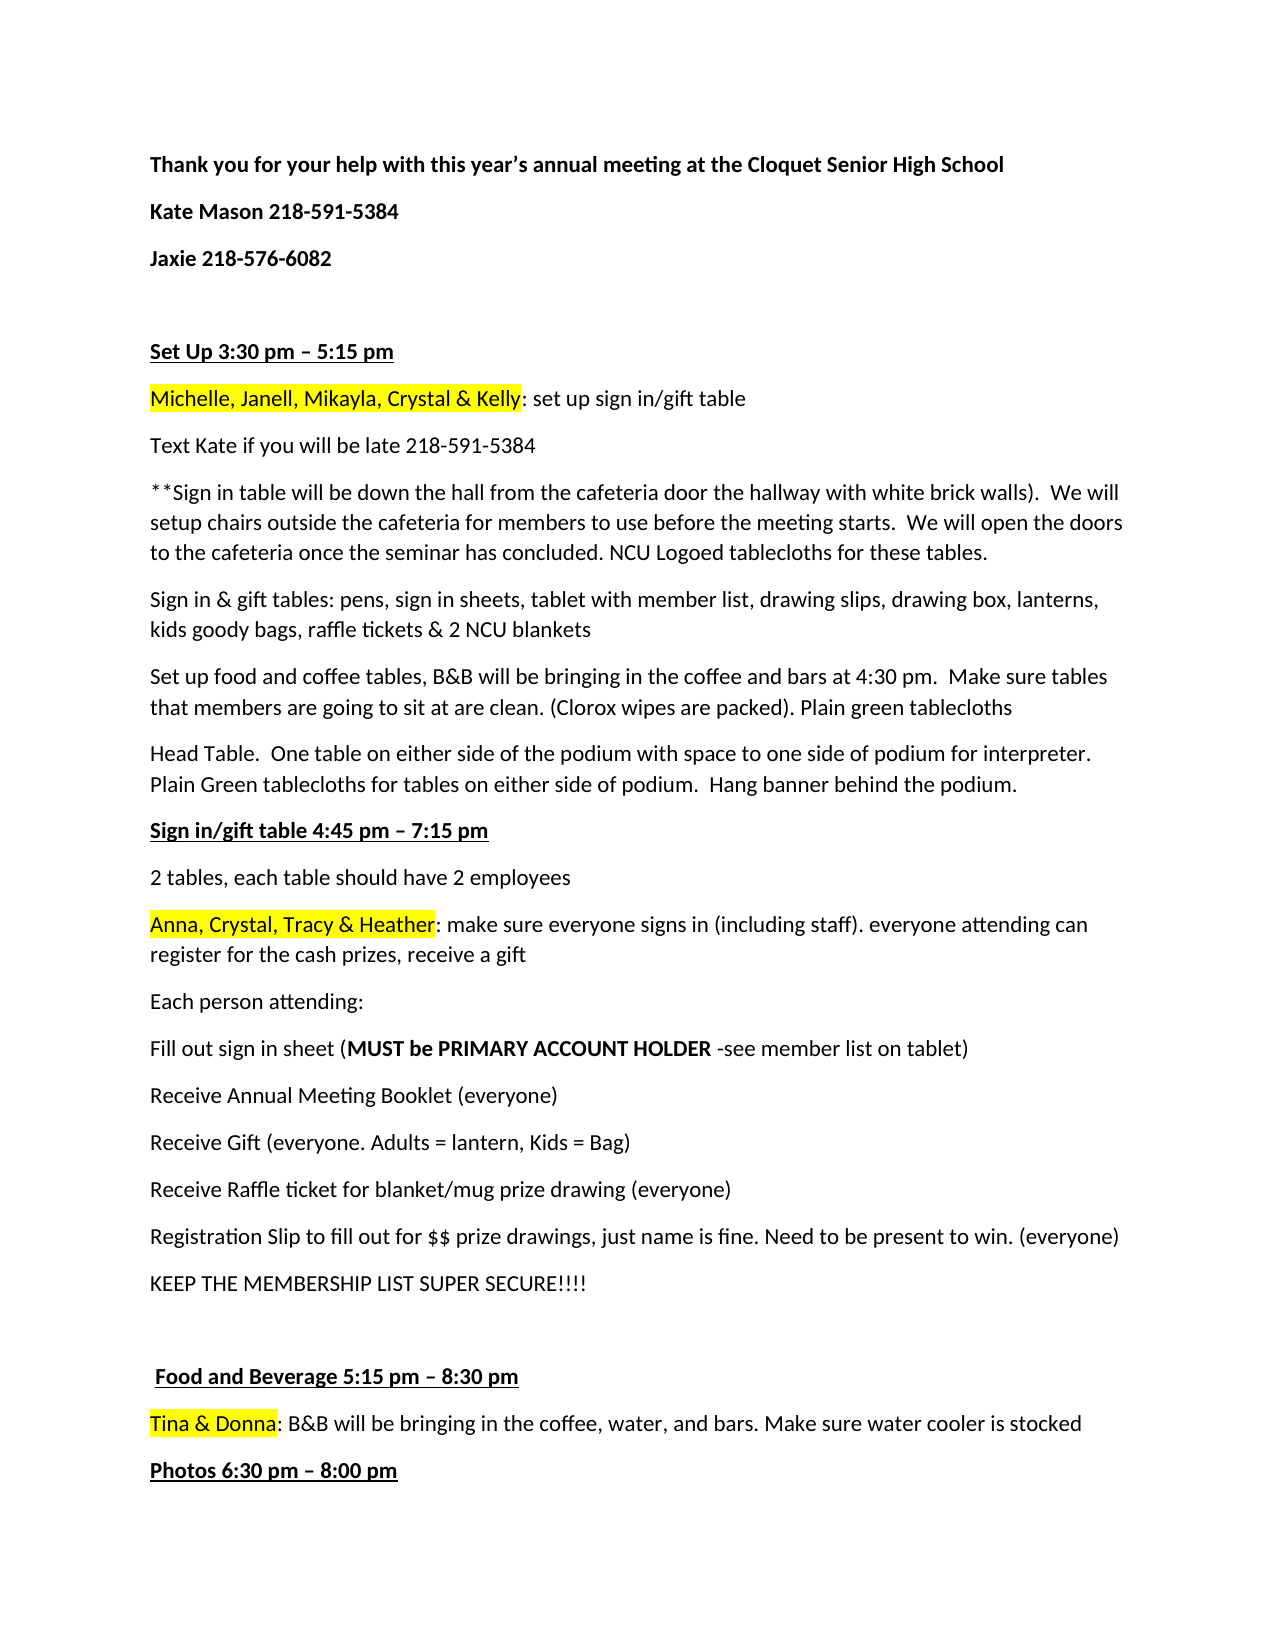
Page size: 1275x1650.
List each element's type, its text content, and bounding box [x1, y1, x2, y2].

text Registration Slip to fill out for $$ prize drawings, just name is fine. Need to be present to win. (everyone) [150, 1222, 1125, 1250]
text Food and Beverage 5:15 pm – 8:30 pm [150, 1362, 1125, 1391]
text Text Kate if you will be late 218-591-5384 [150, 431, 1125, 459]
text Anna, Crystal, Tracy & Heather: make sure everyone signs in (including staff). everyone attending can register for the cash prizes, receive a gift [150, 910, 1125, 969]
text Receive Annual Meeting Booklet (everyone) [150, 1081, 1125, 1109]
text Receive Gift (everyone. Adults = lantern, Kids = Bag) [150, 1128, 1125, 1156]
text **Sign in table will be down the hall from the cafeteria door the hallway with white brick walls). We will setup chairs outside the cafeteria for members to use before the meeting starts. We will open the doors to the cafeteria once the seminar has concluded. NCU Logoed tablecloths for these tables. [150, 478, 1125, 567]
text 2 tables, each table should have 2 employees [150, 863, 1125, 892]
text Each person attending: [150, 987, 1125, 1016]
text Photos 6:30 pm – 8:00 pm [150, 1456, 1125, 1484]
text Set Up 3:30 pm – 5:15 pm [150, 337, 1125, 366]
text Head Table. One table on either side of the podium with space to one side of podium for interpreter. Plain Green tablecloths for tables on either side of podium. Hang banner behind the podium. [150, 739, 1125, 798]
text Set up food and coffee tables, B&B will be bringing in the coffee and bars at 4:30 pm. Make sure tables that members are going to sit at are clean. (Clorox wipes are packed). Plain green tablecloths [150, 662, 1125, 721]
text Michelle, Janell, Mikayla, Crystal & Kelly: set up sign in/gift table [521, 384, 1125, 412]
text Fill out sign in sheet (MUST be PRIMARY ACCOUNT HOLDER -see member list on tablet) [150, 1034, 1125, 1062]
text Jaxie 218-576-6082 [150, 244, 1125, 272]
text KEEP THE MEMBERSHIP LIST SUPER SECURE!!!! [150, 1269, 1125, 1297]
text Sign in/gift table 4:45 pm – 7:15 pm [150, 817, 1125, 845]
text Kate Mason 218-591-5384 [150, 197, 1125, 225]
text Thank you for your help with this year’s annual meeting at the Cloquet Senior High School [150, 150, 1125, 178]
text Sign in & gift tables: pens, sign in sheets, tablet with member list, drawing slips, drawing box, lanterns, kids goody bags, raffle tickets & 2 NCU blankets [150, 585, 1125, 644]
text Tina & Donna: B&B will be bringing in the coffee, water, and bars. Make sure water cooler is stocked [277, 1409, 1125, 1437]
text Receive Raffle ticket for blanket/mug prize drawing (everyone) [150, 1175, 1125, 1203]
